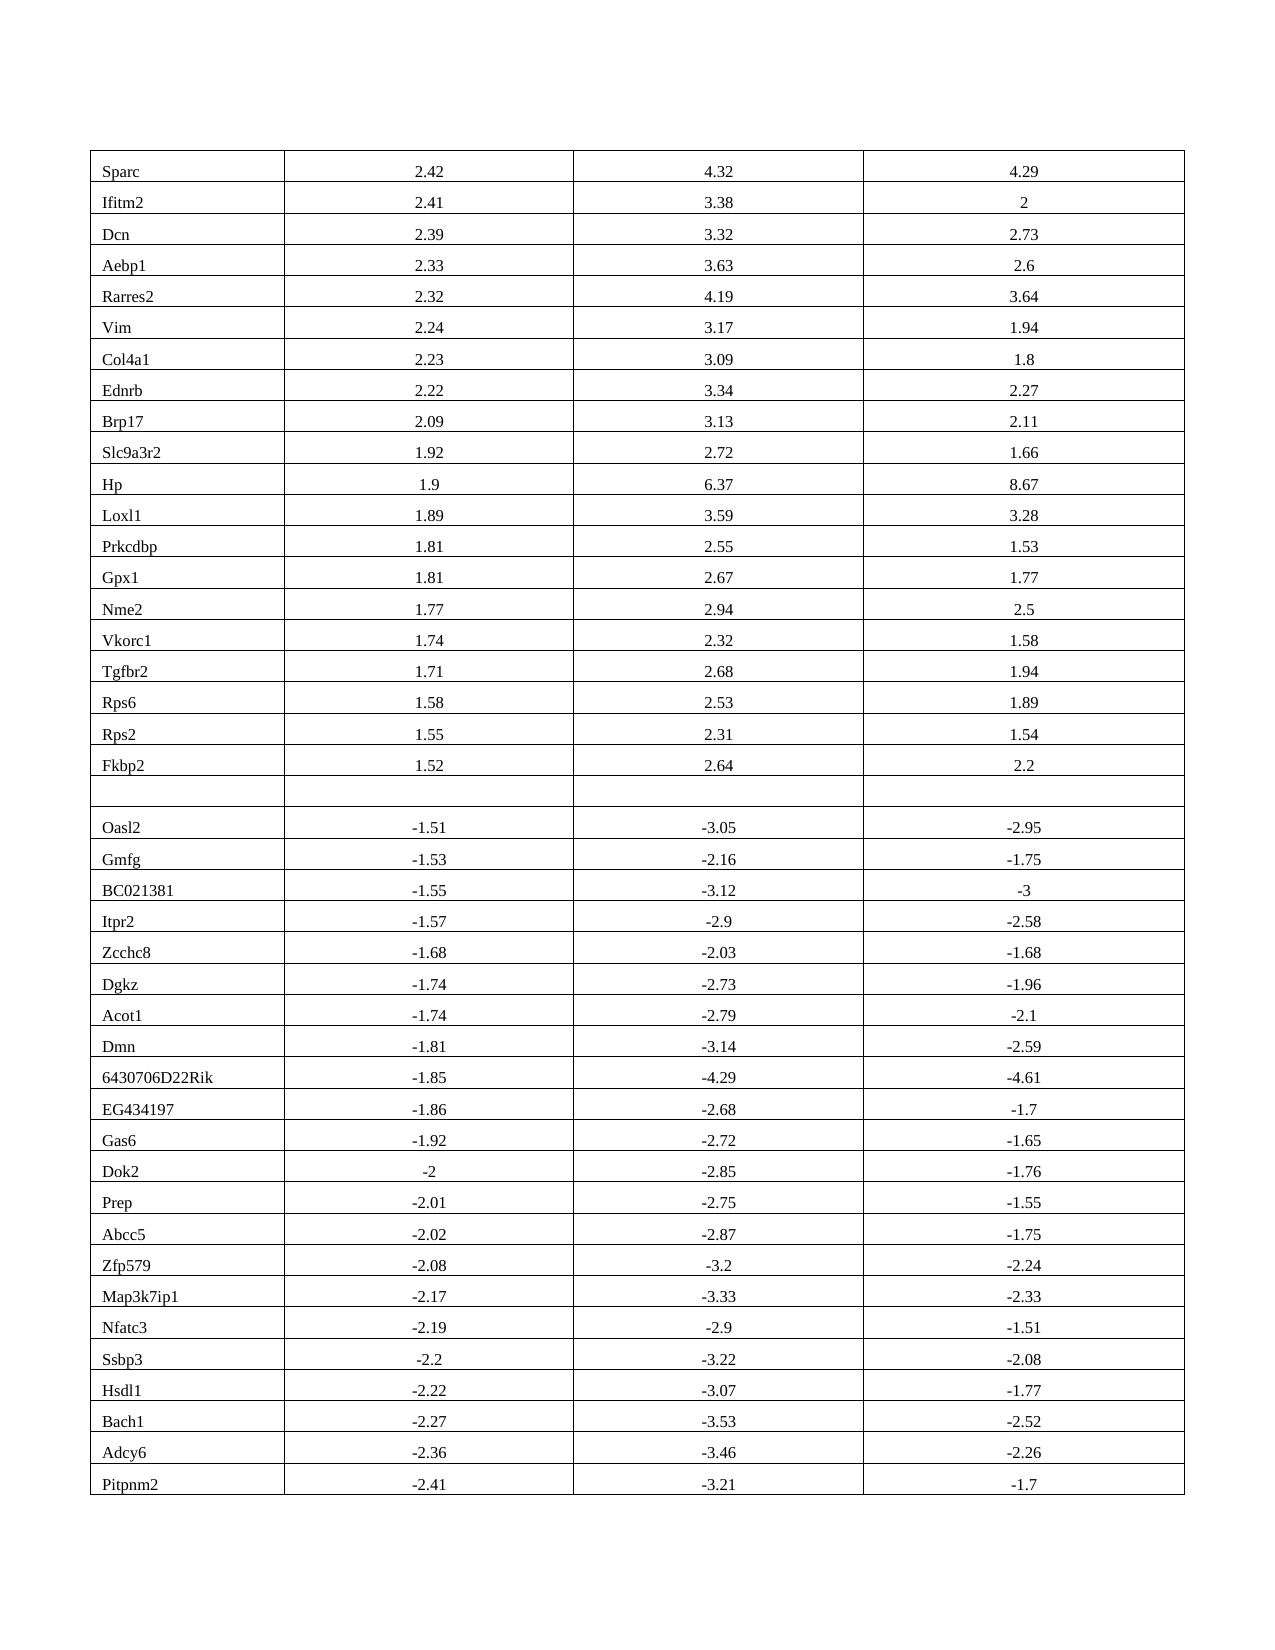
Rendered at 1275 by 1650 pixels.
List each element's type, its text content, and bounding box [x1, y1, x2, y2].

table_cell -1.68 [285, 932, 573, 962]
table_cell 3.17 [574, 307, 863, 337]
table_cell 2.2 [864, 745, 1184, 775]
table_cell 1.77 [285, 589, 573, 619]
table_cell -4.61 [864, 1057, 1184, 1087]
table_cell 3.59 [574, 495, 863, 525]
table_cell 2.72 [574, 432, 863, 462]
table_cell Ssbp3 [91, 1339, 284, 1369]
table_cell Adcy6 [91, 1432, 284, 1462]
table_cell -1.76 [864, 1151, 1184, 1181]
table_cell -3.12 [574, 870, 863, 900]
table_cell Rarres2 [91, 276, 284, 306]
table_cell Zcchc8 [91, 932, 284, 962]
table_cell 1.66 [864, 432, 1184, 462]
table_cell 3.38 [574, 182, 863, 212]
table_cell 1.58 [864, 620, 1184, 650]
table_cell 2.27 [864, 370, 1184, 400]
table_cell 2.11 [864, 401, 1184, 431]
table_cell -1.68 [864, 932, 1184, 962]
table_cell EG434197 [91, 1089, 284, 1119]
table_cell -3.46 [574, 1432, 863, 1462]
table_cell -1.81 [285, 1026, 573, 1056]
table_cell -1.7 [864, 1464, 1184, 1494]
table_cell 3.13 [574, 401, 863, 431]
table_cell Dok2 [91, 1151, 284, 1181]
table_cell Vim [91, 307, 284, 337]
table_cell -2 [285, 1151, 573, 1181]
table_cell 1.71 [285, 651, 573, 681]
table_cell Dmn [91, 1026, 284, 1056]
table_cell -2.73 [574, 964, 863, 994]
table_cell 2.24 [285, 307, 573, 337]
table_cell -2.58 [864, 901, 1184, 931]
table_cell -2.87 [574, 1214, 863, 1244]
table_cell 2.22 [285, 370, 573, 400]
table_cell -2.85 [574, 1151, 863, 1181]
table_cell -3.07 [574, 1370, 863, 1400]
table_cell -3.14 [574, 1026, 863, 1056]
table_cell Dgkz [91, 964, 284, 994]
table_cell -2.27 [285, 1401, 573, 1431]
table_cell Prep [91, 1182, 284, 1212]
table_cell -1.77 [864, 1370, 1184, 1400]
table_cell 2.39 [285, 214, 573, 244]
table_cell Gas6 [91, 1120, 284, 1150]
table_cell -3.2 [574, 1245, 863, 1275]
table_cell Hp [91, 464, 284, 494]
table_cell Gpx1 [91, 557, 284, 587]
table_cell -3.53 [574, 1401, 863, 1431]
table_cell -2.9 [574, 1307, 863, 1337]
table_cell 2.32 [285, 276, 573, 306]
table_cell 1.54 [864, 714, 1184, 744]
table_cell -3.05 [574, 807, 863, 837]
table_cell 1.9 [285, 464, 573, 494]
table_cell -1.74 [285, 964, 573, 994]
table_cell -2.41 [285, 1464, 573, 1494]
table_cell [91, 776, 284, 806]
table_cell -2.16 [574, 839, 863, 869]
table_cell -1.53 [285, 839, 573, 869]
table_cell 1.8 [864, 339, 1184, 369]
table_cell -2.08 [285, 1245, 573, 1275]
table_cell 4.32 [574, 151, 863, 181]
table_cell -1.55 [285, 870, 573, 900]
table_cell Loxl1 [91, 495, 284, 525]
table_cell 3.28 [864, 495, 1184, 525]
table_cell -1.51 [285, 807, 573, 837]
table_cell -2.26 [864, 1432, 1184, 1462]
table_cell Bach1 [91, 1401, 284, 1431]
table_cell Hsdl1 [91, 1370, 284, 1400]
table_cell -1.57 [285, 901, 573, 931]
table_cell Pitpnm2 [91, 1464, 284, 1494]
table_cell Rps2 [91, 714, 284, 744]
table_cell -2.01 [285, 1182, 573, 1212]
table_cell -2.52 [864, 1401, 1184, 1431]
table_cell 4.29 [864, 151, 1184, 181]
table_cell -1.96 [864, 964, 1184, 994]
table_cell Col4a1 [91, 339, 284, 369]
table_cell -2.08 [864, 1339, 1184, 1369]
table_cell Nme2 [91, 589, 284, 619]
table_cell -2.75 [574, 1182, 863, 1212]
table_cell -2.22 [285, 1370, 573, 1400]
table_cell -2.95 [864, 807, 1184, 837]
table_cell 2.33 [285, 245, 573, 275]
table_cell 2.32 [574, 620, 863, 650]
table_cell Brp17 [91, 401, 284, 431]
table_cell Acot1 [91, 995, 284, 1025]
table_cell -2.59 [864, 1026, 1184, 1056]
table_cell -2.02 [285, 1214, 573, 1244]
table_cell [864, 776, 1184, 806]
table_cell -3.22 [574, 1339, 863, 1369]
table_cell 6.37 [574, 464, 863, 494]
table_cell 1.55 [285, 714, 573, 744]
table_cell 1.94 [864, 651, 1184, 681]
table_cell -1.55 [864, 1182, 1184, 1212]
table_cell Vkorc1 [91, 620, 284, 650]
table_cell -2.9 [574, 901, 863, 931]
table_cell Nfatc3 [91, 1307, 284, 1337]
table_cell -2.03 [574, 932, 863, 962]
table_cell 3.32 [574, 214, 863, 244]
table_cell 6430706D22Rik [91, 1057, 284, 1087]
table_cell Tgfbr2 [91, 651, 284, 681]
table_cell 4.19 [574, 276, 863, 306]
table_cell -3.33 [574, 1276, 863, 1306]
table_cell 8.67 [864, 464, 1184, 494]
table_cell 1.81 [285, 557, 573, 587]
table_cell 2.53 [574, 682, 863, 712]
table_cell -1.75 [864, 839, 1184, 869]
table_cell 2.67 [574, 557, 863, 587]
table_cell -2.72 [574, 1120, 863, 1150]
table_cell 1.89 [864, 682, 1184, 712]
table_cell 3.64 [864, 276, 1184, 306]
table_cell -2.79 [574, 995, 863, 1025]
table_cell 2.09 [285, 401, 573, 431]
table_cell -2.2 [285, 1339, 573, 1369]
table_cell 1.81 [285, 526, 573, 556]
table_cell -2.36 [285, 1432, 573, 1462]
table_cell Itpr2 [91, 901, 284, 931]
table_cell -1.74 [285, 995, 573, 1025]
table_cell -1.65 [864, 1120, 1184, 1150]
table_cell 1.77 [864, 557, 1184, 587]
table_cell 1.89 [285, 495, 573, 525]
table_cell Prkcdbp [91, 526, 284, 556]
table_cell -1.75 [864, 1214, 1184, 1244]
table_cell 1.92 [285, 432, 573, 462]
table_cell 2.55 [574, 526, 863, 556]
table_cell 3.63 [574, 245, 863, 275]
table_cell 2.73 [864, 214, 1184, 244]
table_cell 1.74 [285, 620, 573, 650]
table_cell -2.33 [864, 1276, 1184, 1306]
table_cell 1.58 [285, 682, 573, 712]
table_cell Dcn [91, 214, 284, 244]
table_cell Ednrb [91, 370, 284, 400]
table_cell 2.31 [574, 714, 863, 744]
table_cell -2.19 [285, 1307, 573, 1337]
table_cell [285, 776, 573, 806]
table_cell Abcc5 [91, 1214, 284, 1244]
table_cell -1.92 [285, 1120, 573, 1150]
table_cell -2.24 [864, 1245, 1184, 1275]
table_cell 2.41 [285, 182, 573, 212]
table_cell -4.29 [574, 1057, 863, 1087]
table_cell Slc9a3r2 [91, 432, 284, 462]
table_cell Zfp579 [91, 1245, 284, 1275]
table_cell [574, 776, 863, 806]
table_cell 1.52 [285, 745, 573, 775]
table_cell -3.21 [574, 1464, 863, 1494]
table_cell 2.64 [574, 745, 863, 775]
table_cell Aebp1 [91, 245, 284, 275]
table_cell 2.23 [285, 339, 573, 369]
table_cell 2.68 [574, 651, 863, 681]
table_cell 2.94 [574, 589, 863, 619]
table_cell -2.68 [574, 1089, 863, 1119]
table_cell -1.85 [285, 1057, 573, 1087]
table_cell 2.6 [864, 245, 1184, 275]
table_cell Ifitm2 [91, 182, 284, 212]
table_cell Gmfg [91, 839, 284, 869]
table_cell Oasl2 [91, 807, 284, 837]
table_cell 1.94 [864, 307, 1184, 337]
table_cell Rps6 [91, 682, 284, 712]
table_cell Fkbp2 [91, 745, 284, 775]
table_cell BC021381 [91, 870, 284, 900]
table_cell 2.5 [864, 589, 1184, 619]
table_cell 3.34 [574, 370, 863, 400]
table_cell Sparc [91, 151, 284, 181]
table_cell -1.7 [864, 1089, 1184, 1119]
table_cell -1.51 [864, 1307, 1184, 1337]
table_cell -2.17 [285, 1276, 573, 1306]
table_cell -3 [864, 870, 1184, 900]
table_cell Map3k7ip1 [91, 1276, 284, 1306]
table_cell 2.42 [285, 151, 573, 181]
table_cell -2.1 [864, 995, 1184, 1025]
table_cell 2 [864, 182, 1184, 212]
table_cell -1.86 [285, 1089, 573, 1119]
table_cell 1.53 [864, 526, 1184, 556]
table_cell 3.09 [574, 339, 863, 369]
